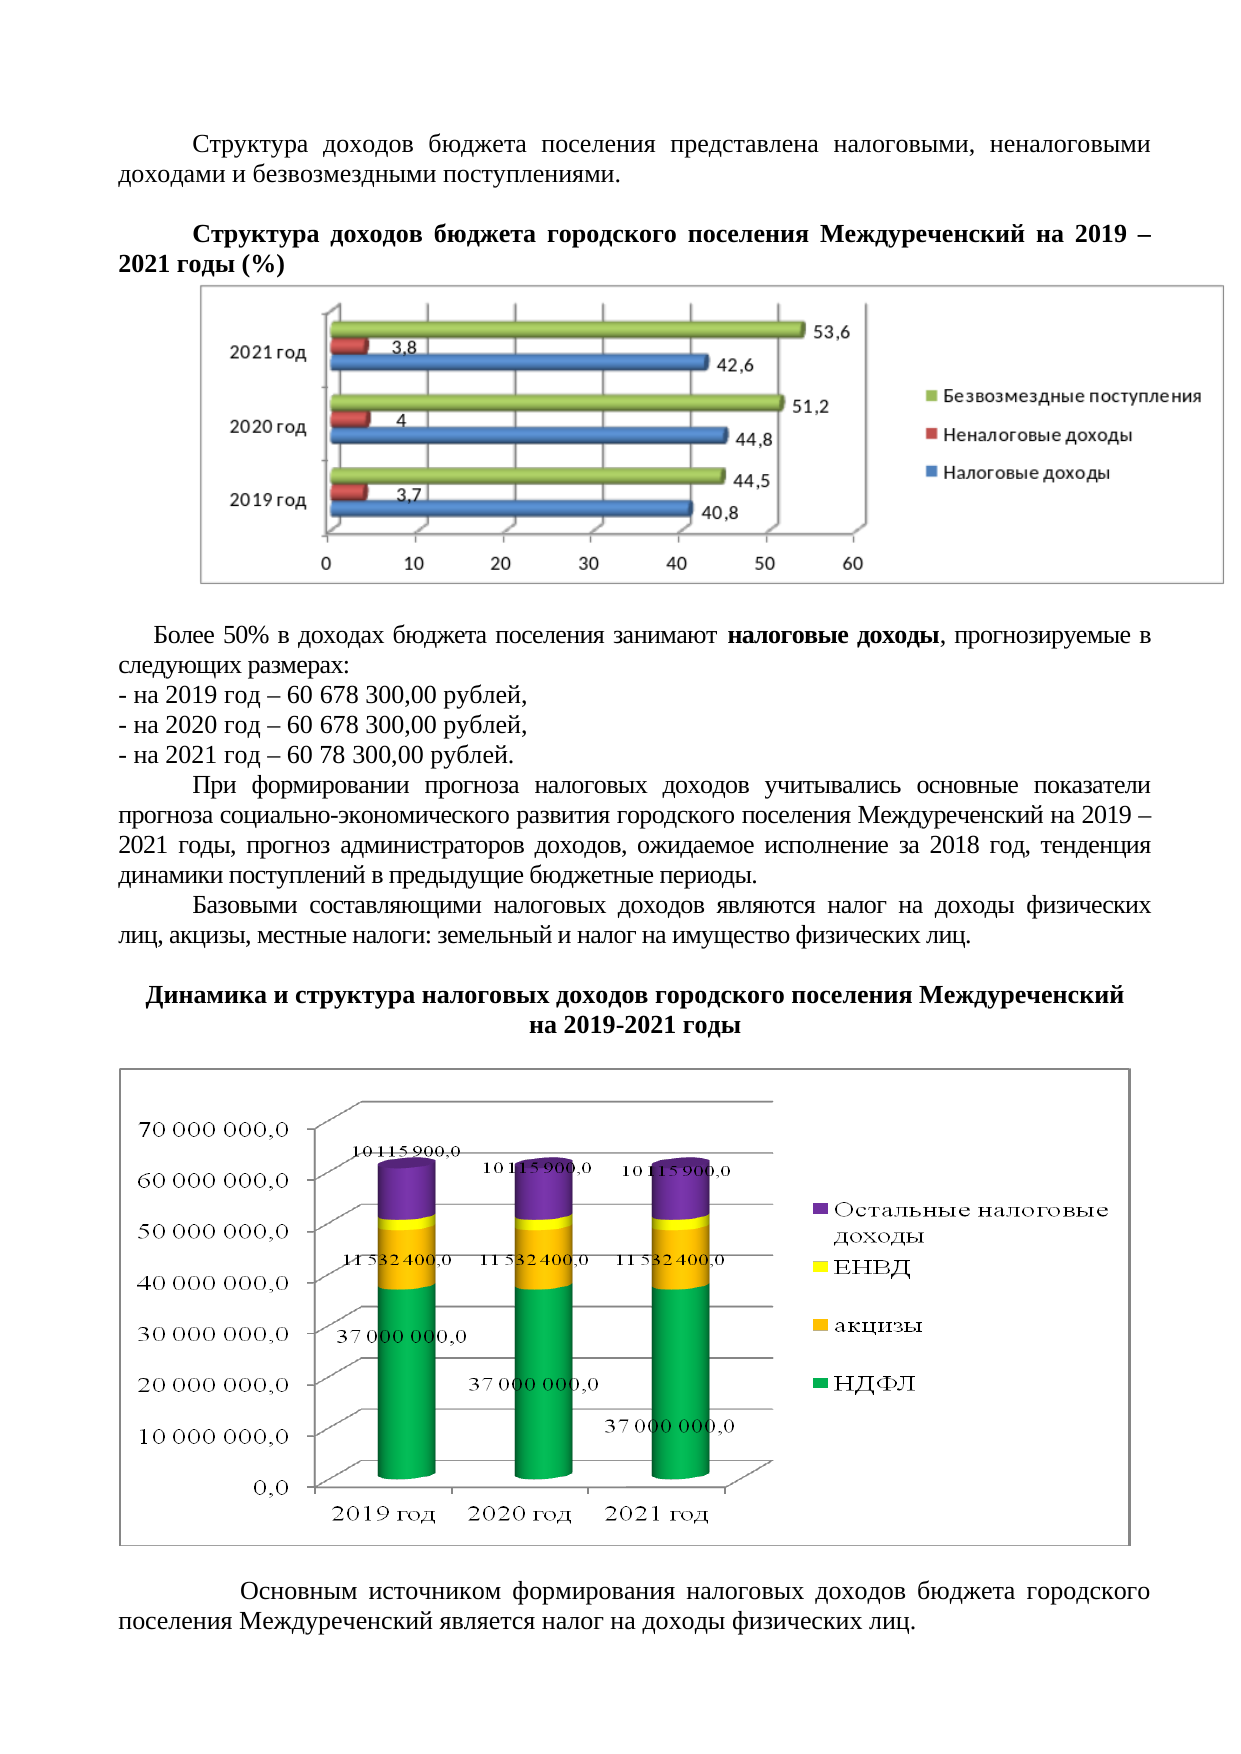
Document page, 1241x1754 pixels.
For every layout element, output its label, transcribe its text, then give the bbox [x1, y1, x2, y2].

text Основным источником формирования налоговых доходов бюджета городского поселения Междуреченский является налог на доходы физических лиц. [118, 1575, 1152, 1635]
text Структура доходов бюджета поселения представлена налоговыми, неналоговыми доходами и безвозмездными поступлениями. [118, 128, 1152, 188]
picture [118, 1068, 1131, 1546]
text Более 50% в доходах бюджета поселения занимают налоговые доходы, прогнозируемые в следующих размерах: [118, 619, 1152, 679]
text Базовыми составляющими налоговых доходов являются налог на доходы физических лиц, акцизы, местные налоги: земельный и налог на имущество физических лиц. [118, 889, 1152, 949]
text - на 2020 год – 60 678 300,00 рублей, [118, 709, 1152, 739]
text Структура доходов бюджета городского поселения Междуреченский на 2019 – 2021 годы (%) [118, 218, 1152, 278]
text Динамика и структура налоговых доходов городского поселения Междуреченский [118, 979, 1152, 1009]
text - на 2021 год – 60 78 300,00 рублей. [118, 739, 1152, 769]
text на 2019-2021 годы [118, 1009, 1152, 1039]
text При формировании прогноза налоговых доходов учитывались основные показатели прогноза социально-экономического развития городского поселения Междуреченский на 2019 – 2021 годы, прогноз администраторов доходов, ожидаемое исполнение за 2018 год, тенденция динамики поступлений в предыдущие бюджетные периоды. [118, 769, 1152, 889]
text - на 2019 год – 60 678 300,00 рублей, [118, 679, 1152, 709]
